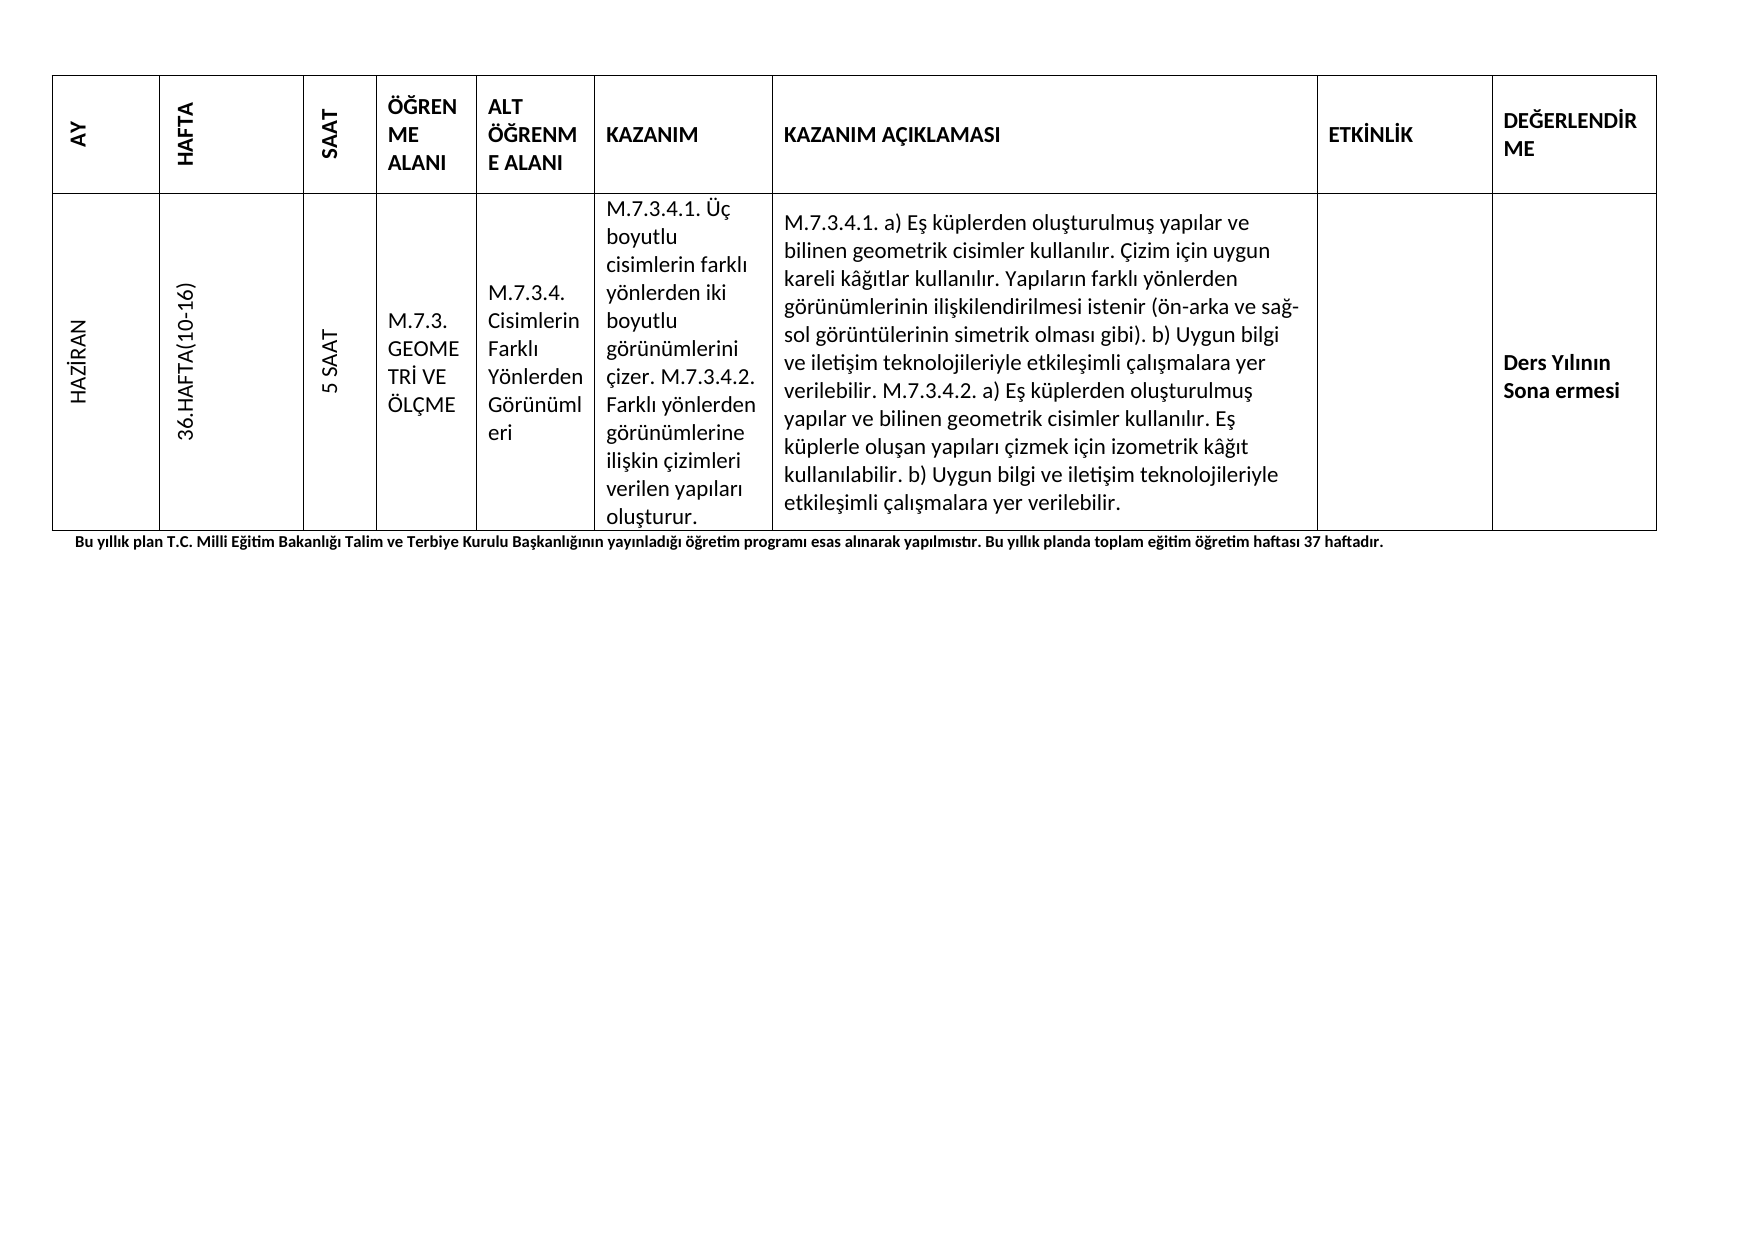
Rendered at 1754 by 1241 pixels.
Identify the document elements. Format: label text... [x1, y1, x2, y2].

table_header KAZANIM AÇIKLAMASI [773, 76, 1317, 193]
table_cell HAZİRAN [53, 194, 159, 530]
table_header ALT ÖĞRENME ALANI [477, 76, 594, 193]
table_cell [1318, 194, 1492, 530]
table_cell M.7.3. GEOMETRİ VE ÖLÇME [377, 194, 476, 530]
table_cell 36.HAFTA(10-16) [160, 194, 303, 530]
table_cell M.7.3.4.1. a) Eş küplerden oluşturulmuş yapılar ve bilinen geometrik cisimler kullanılır. Çizim için uygun kareli kâğıtlar kullanılır. Yapıların farklı yönlerden görünümlerinin ilişkilendirilmesi istenir (ön-arka ve sağ-sol görüntülerinin simetrik olması gibi). b) Uygun bilgi ve iletişim teknolojileriyle etkileşimli çalışmalara yer verilebilir. M.7.3.4.2. a) Eş küplerden oluşturulmuş yapılar ve bilinen geometrik cisimler kullanılır. Eş küplerle oluşan yapıları çizmek için izometrik kâğıt kullanılabilir. b) Uygun bilgi ve iletişim teknolojileriyle etkileşimli çalışmalara yer verilebilir. [773, 194, 1317, 530]
table_header AY [53, 76, 159, 193]
text Bu yıllık plan T.C. Milli Eğitim Bakanlığı Talim ve Terbiye Kurulu Başkanlığının yayınladığı öğretim programı esas alınarak yapılmıstır. Bu yıllık planda toplam eğitim öğretim haftası 37 haftadır. [75, 531, 1679, 552]
table_cell Ders Yılının Sona ermesi [1493, 194, 1656, 530]
table_header DEĞERLENDİRME [1493, 76, 1656, 193]
table_header SAAT [304, 76, 376, 193]
table_cell M.7.3.4. Cisimlerin Farklı Yönlerden Görünümleri [477, 194, 594, 530]
table_header ETKİNLİK [1318, 76, 1492, 193]
table_header KAZANIM [595, 76, 772, 193]
table_header ÖĞRENME ALANI [377, 76, 476, 193]
table_cell M.7.3.4.1. Üç boyutlu cisimlerin farklı yönlerden iki boyutlu görünümlerini çizer. M.7.3.4.2. Farklı yönlerden görünümlerine ilişkin çizimleri verilen yapıları oluşturur. [595, 194, 772, 530]
table_cell 5 SAAT [304, 194, 376, 530]
table_header HAFTA [160, 76, 303, 193]
